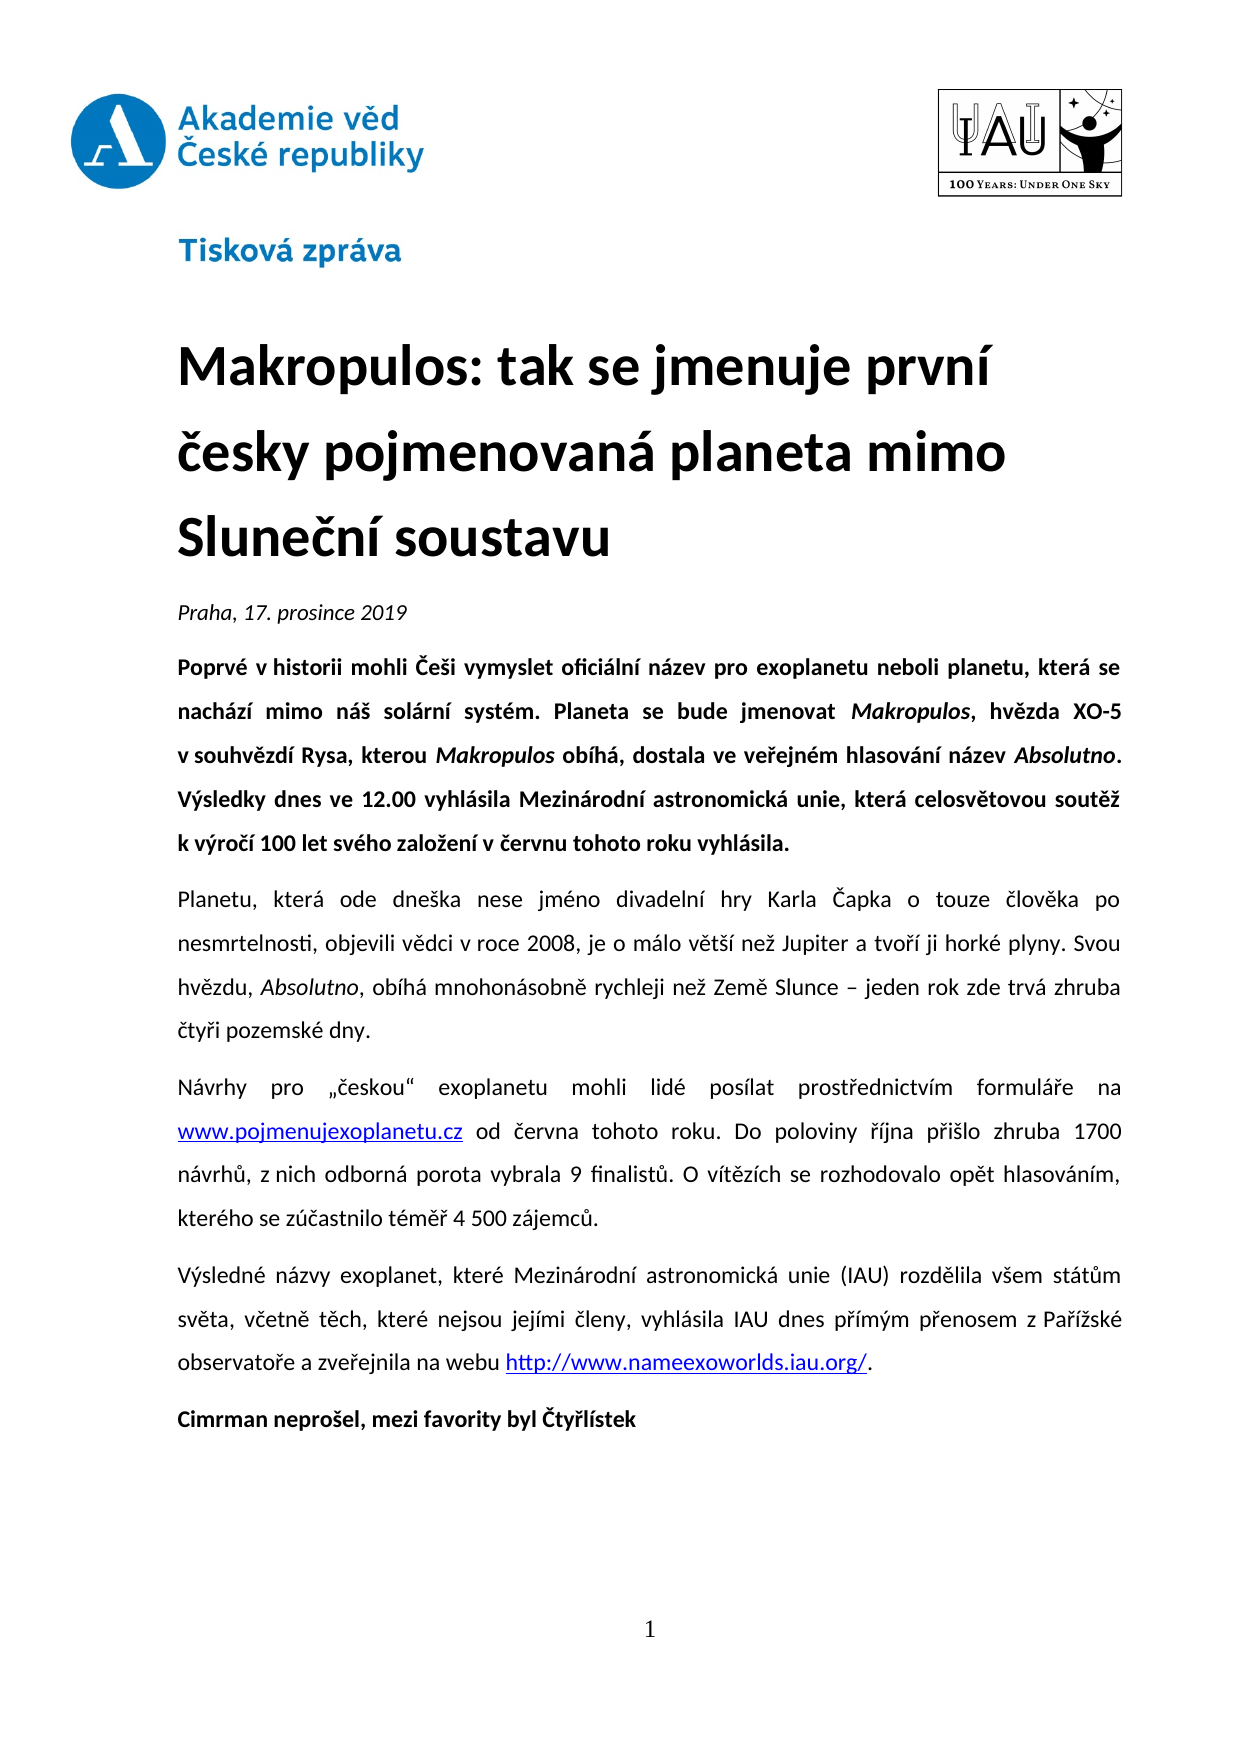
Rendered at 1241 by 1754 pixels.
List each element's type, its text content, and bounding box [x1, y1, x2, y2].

text Návrhy pro „českou“ exoplanetu mohli lidé posílat prostřednictvím formuláře na www.pojmenujexoplanetu.cz od června tohoto roku. Do poloviny října přišlo zhruba 1700 návrhů, z nich odborná porota vybrala 9 finalistů. O vítězích se rozhodovalo opět hlasováním, kterého se zúčastnilo téměř 4 500 zájemců. [177, 1072, 1122, 1233]
picture [0, 0, 1241, 329]
text Cimrman neprošel, mezi favority byl Čtyřlístek [177, 1404, 1122, 1433]
text Makropulos: tak se jmenuje první česky pojmenovaná planeta mimo Sluneční soustavu [177, 329, 1122, 571]
text Poprvé v historii mohli Češi vymyslet oficiální název pro exoplanetu neboli planetu, která se nachází mimo náš solární systém. Planeta se bude jmenovat Makropulos, hvězda XO-5 v souhvězdí Rysa, kterou Makropulos obíhá, dostala ve veřejném hlasování název Absolutno. Výsledky dnes ve 12.00 vyhlásila Mezinárodní astronomická unie, která celosvětovou soutěž k výročí 100 let svého založení v červnu tohoto roku vyhlásila. [177, 652, 1122, 857]
text Výsledné názvy exoplanet, které Mezinárodní astronomická unie (IAU) rozdělila všem státům světa, včetně těch, které nejsou jejími členy, vyhlásila IAU dnes přímým přenosem z Pařížské observatoře a zveřejnila na webu http://www.nameexoworlds.iau.org/. [177, 1260, 1122, 1377]
text Praha, 17. prosince 2019 [177, 598, 1122, 626]
text Planetu, která ode dneška nese jméno divadelní hry Karla Čapka o touze člověka po nesmrtelnosti, objevili vědci v roce 2008, je o málo větší než Jupiter a tvoří ji horké plyny. Svou hvězdu, Absolutno, obíhá mnohonásobně rychleji než Země Slunce – jeden rok zde trvá zhruba čtyři pozemské dny. [177, 884, 1122, 1045]
